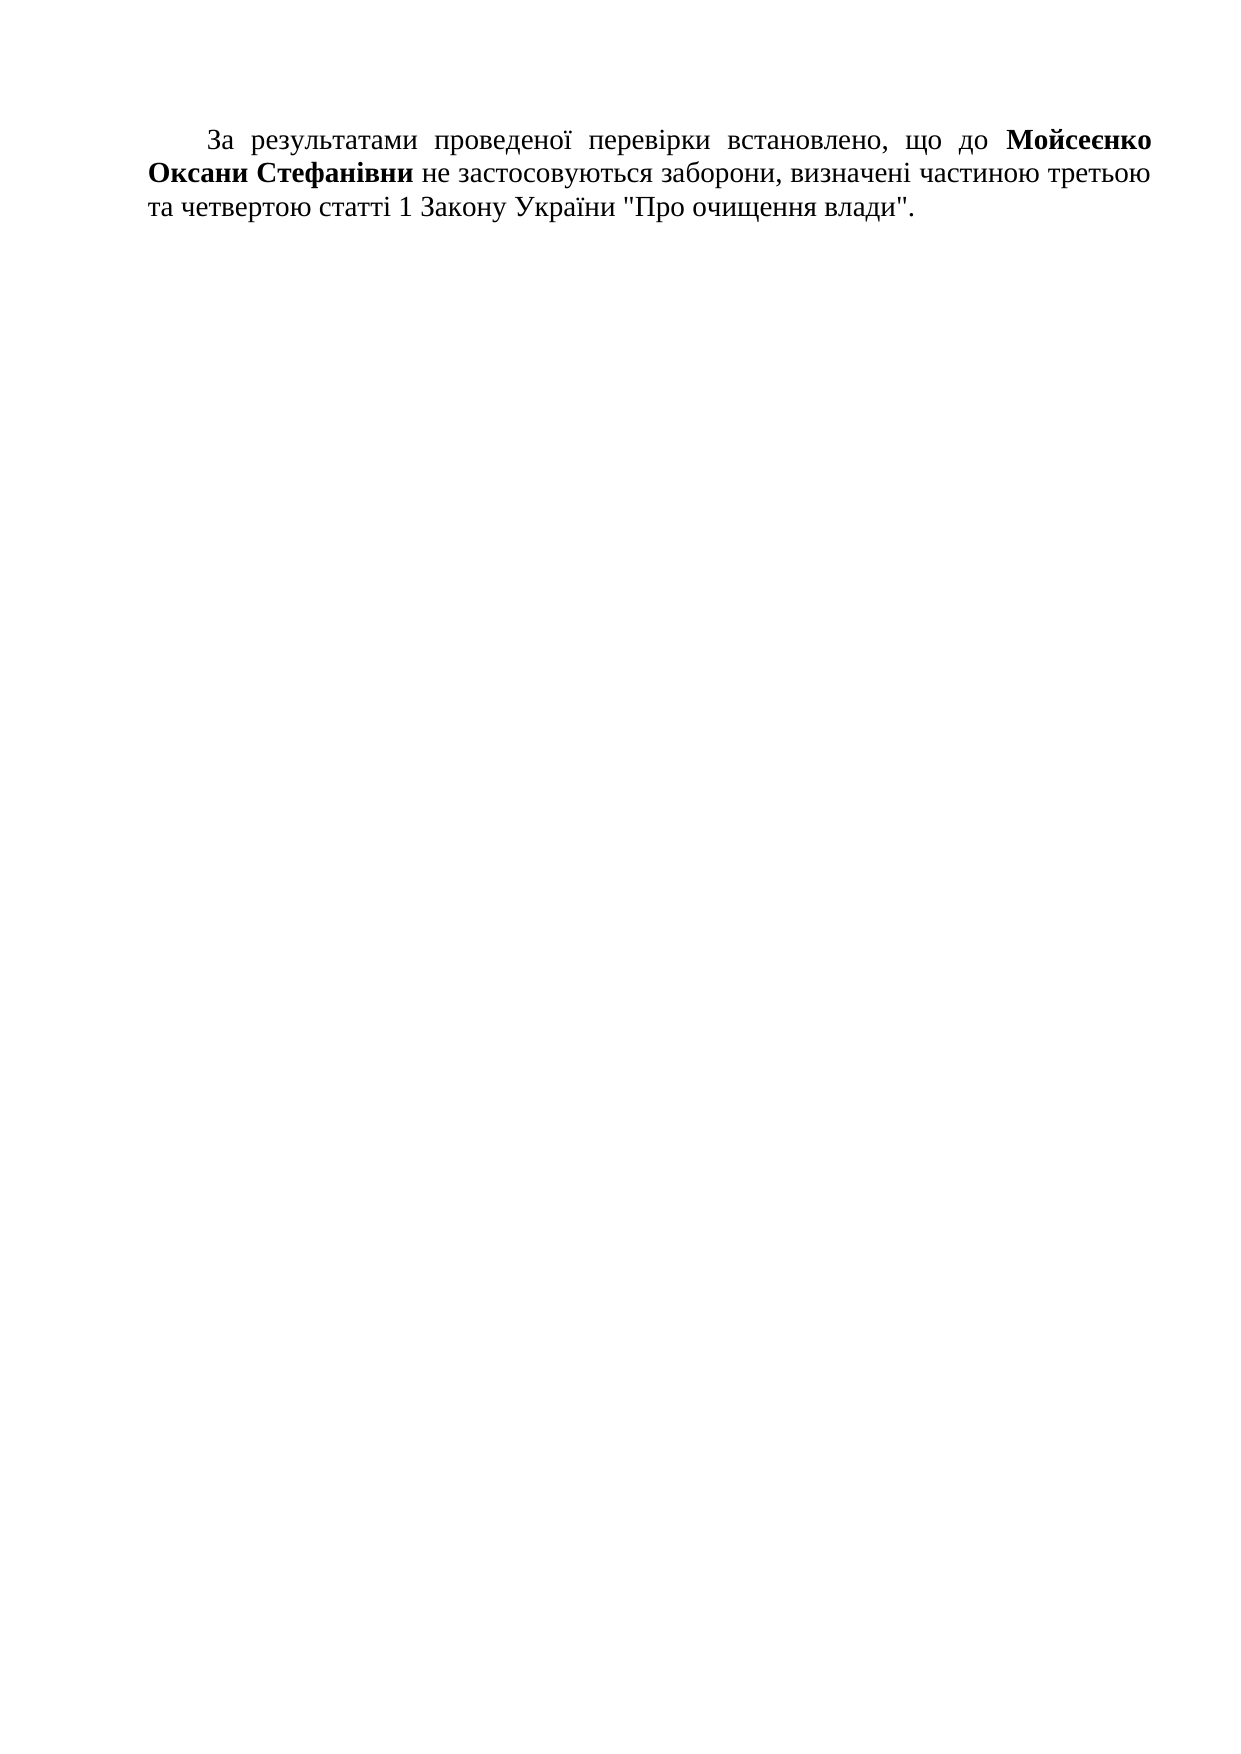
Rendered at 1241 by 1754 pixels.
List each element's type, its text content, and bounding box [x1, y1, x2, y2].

text За результатами проведеної перевірки встановлено, що до Мойсеєнко Оксани Стефанівни не застосовуються заборони, визначені частиною третьою та четвертою статті 1 Закону України "Про очищення влади". [148, 122, 1152, 223]
